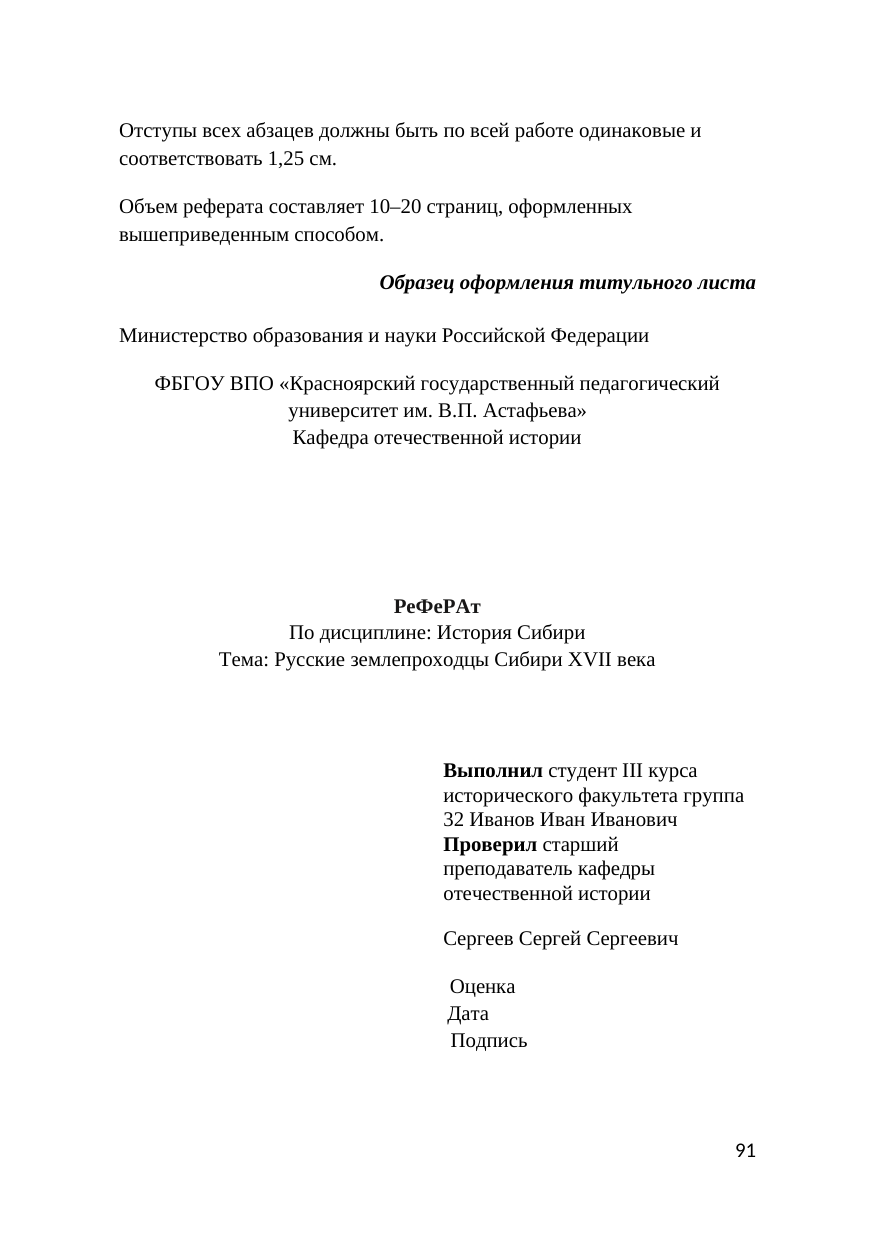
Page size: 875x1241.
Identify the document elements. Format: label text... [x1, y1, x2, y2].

text Объем реферата составляет 10–20 страниц, оформленных вышеприведенным способом. [119, 194, 756, 246]
text Министерство образования и науки Российской Федерации [119, 323, 756, 347]
text Дата [222, 1001, 714, 1025]
text Тема: Русские землепроходцы Сибири XVII века [118, 647, 756, 671]
text Сергеев Сергей Сергеевич [443, 926, 756, 950]
text Подпись [222, 1028, 756, 1052]
subtitle РеФеРАт [118, 594, 756, 618]
text Оценка [222, 974, 743, 998]
text ФБГОУ ВПО «Красноярский государственный педагогический университет им. В.П. Астафьева» [118, 371, 756, 422]
text Кафедра отечественной истории [222, 424, 652, 449]
text Образец оформления титульного листа [118, 270, 756, 294]
text Выполнил студент III курса исторического факультета группа 32 Иванов Иван Иванович Проверил старший преподаватель кафедры отечественной истории [443, 758, 746, 905]
text Отступы всех абзацев должны быть по всей работе одинаковые и соответствовать 1,25 см. [119, 118, 756, 169]
text По дисциплине: История Сибири [222, 620, 652, 644]
